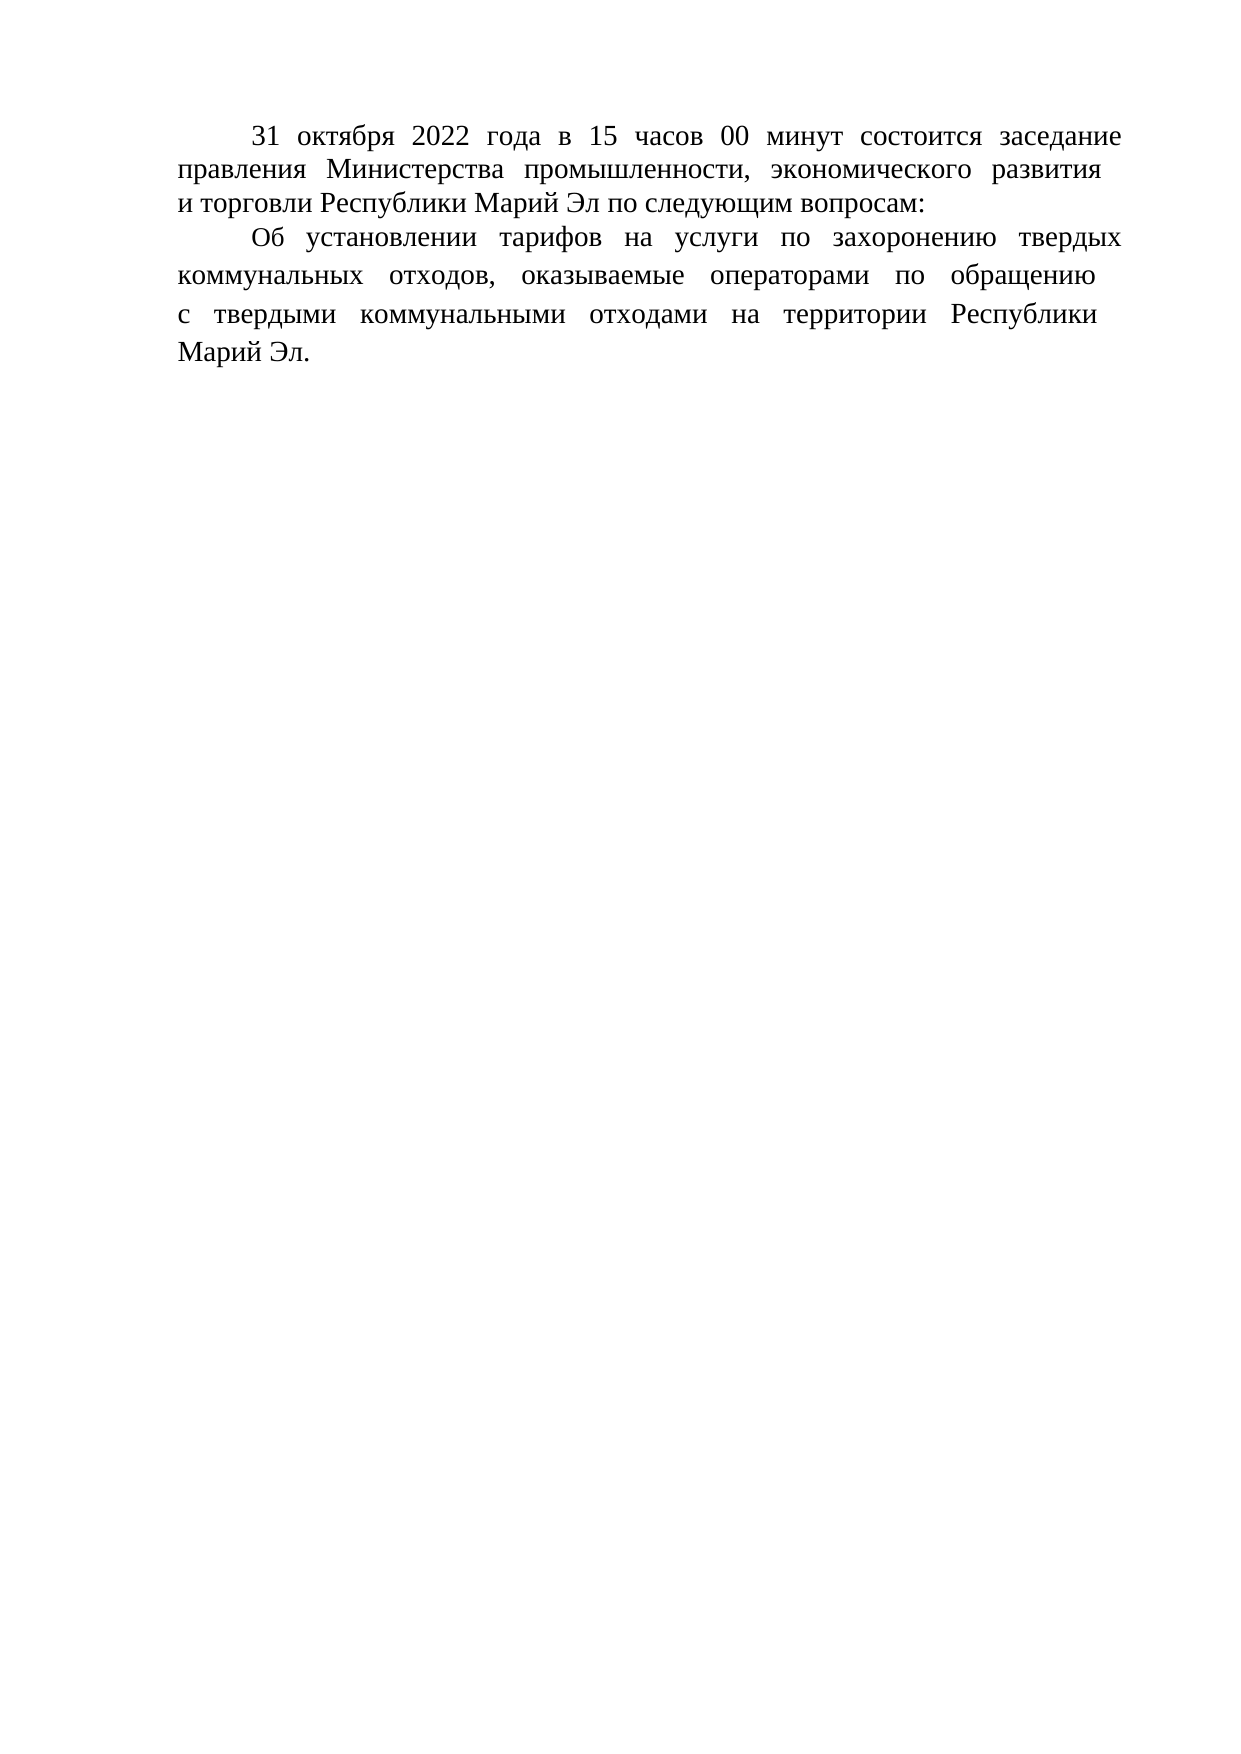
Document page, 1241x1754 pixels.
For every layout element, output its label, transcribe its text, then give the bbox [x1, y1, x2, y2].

text Об установлении тарифов на услуги по захоронению твердых коммунальных отходов, оказываемые операторами по обращению с твердыми коммунальными отходами на территории Республики Марий Эл. [177, 219, 1122, 368]
text 31 октября 2022 года в 15 часов 00 минут состоится заседание правления Министерства промышленности, экономического развития и торговли Республики Марий Эл по следующим вопросам: [177, 118, 1122, 219]
